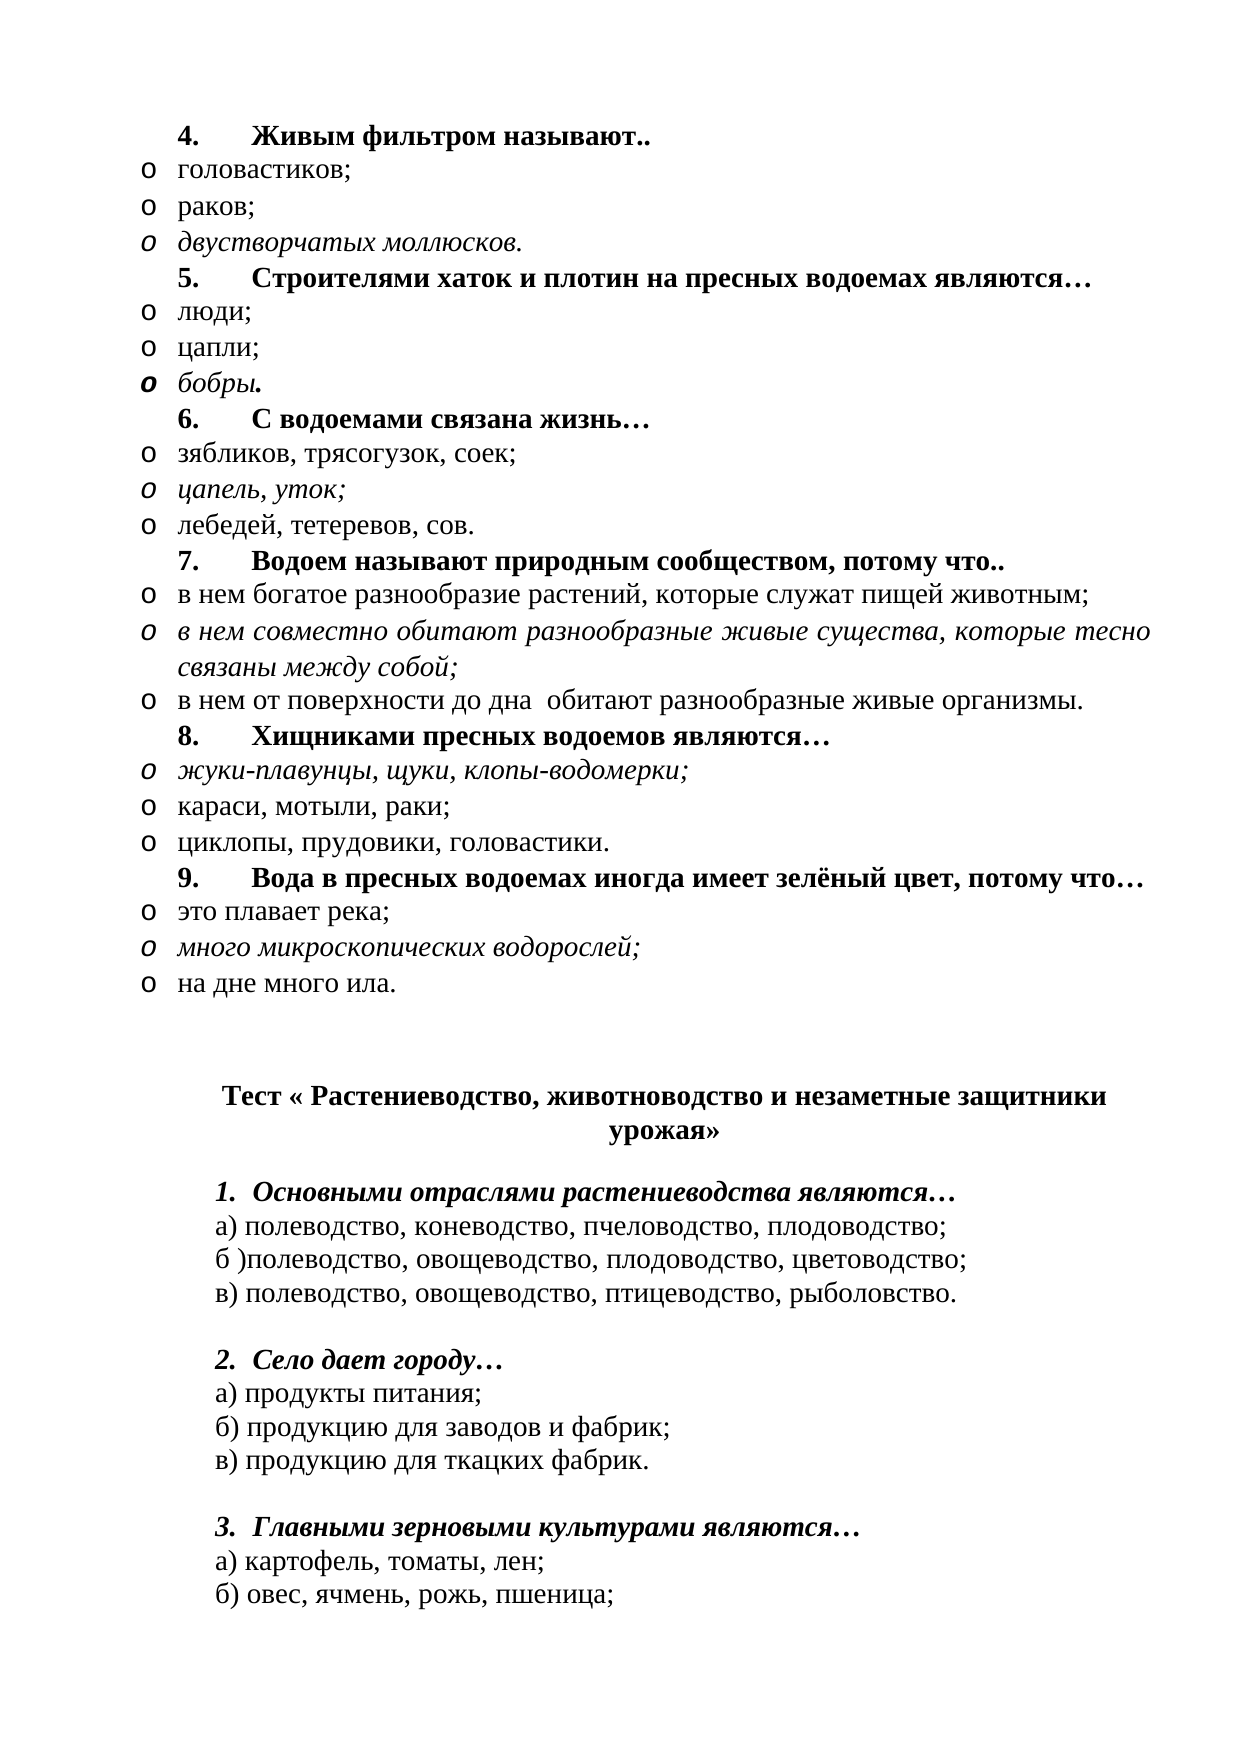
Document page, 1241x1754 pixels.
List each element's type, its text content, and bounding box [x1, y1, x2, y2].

list Вода в пресных водоемах иногда имеет зелёный цвет, потому что… [177, 860, 1152, 893]
list бобры. [140, 365, 1152, 401]
list в нем богатое разнообразие растений, которые служат пищей животным; [140, 577, 1152, 613]
text в) полеводство, овощеводство, птицеводство, рыболовство. [215, 1275, 1152, 1308]
list в нем совместно обитают разнообразные живые существа, которые тесно связаны между собой; [140, 613, 1152, 682]
list раков; [140, 188, 1152, 224]
list Строителями хаток и плотин на пресных водоемах являются… [177, 260, 1152, 293]
list на дне много ила. [140, 966, 1152, 1002]
list Главными зерновыми культурами являются… [215, 1509, 1152, 1543]
list головастиков; [140, 152, 1152, 188]
list цапель, уток; [140, 471, 1152, 507]
list С водоемами связана жизнь… [177, 401, 1152, 435]
text а) картофель, томаты, лен; [215, 1543, 1152, 1577]
list лебедей, тетеревов, сов. [140, 507, 1152, 543]
list люди; [140, 293, 1152, 329]
list Водоем называют природным сообществом, потому что.. [177, 543, 1152, 577]
text в) продукцию для ткацких фабрик. [215, 1442, 1152, 1476]
list караси, мотыли, раки; [140, 788, 1152, 824]
text б )полеводство, овощеводство, плодоводство, цветоводство; [215, 1241, 1152, 1275]
text Тест « Растениеводство, животноводство и незаметные защитники урожая» [177, 1078, 1152, 1145]
text а) полеводство, коневодство, пчеловодство, плодоводство; [215, 1208, 1152, 1241]
list Село дает городу… [215, 1342, 1152, 1375]
list Основными отраслями растениеводства являются… [215, 1174, 1152, 1208]
list зябликов, трясогузок, соек; [140, 435, 1152, 471]
list это плавает река; [140, 893, 1152, 929]
list циклопы, прудовики, головастики. [140, 824, 1152, 860]
list Живым фильтром называют.. [177, 118, 1152, 152]
list много микроскопических водорослей; [140, 929, 1152, 966]
text б) овес, ячмень, рожь, пшеница; [215, 1577, 1152, 1610]
list двустворчатых моллюсков. [140, 224, 1152, 260]
list жуки-плавунцы, щуки, клопы-водомерки; [140, 752, 1152, 788]
list в нем от поверхности до дна обитают разнообразные живые организмы. [140, 682, 1152, 718]
list Хищниками пресных водоемов являются… [177, 718, 1152, 752]
text б) продукцию для заводов и фабрик; [215, 1409, 1152, 1442]
text а) продукты питания; [215, 1375, 1152, 1409]
list цапли; [140, 329, 1152, 365]
